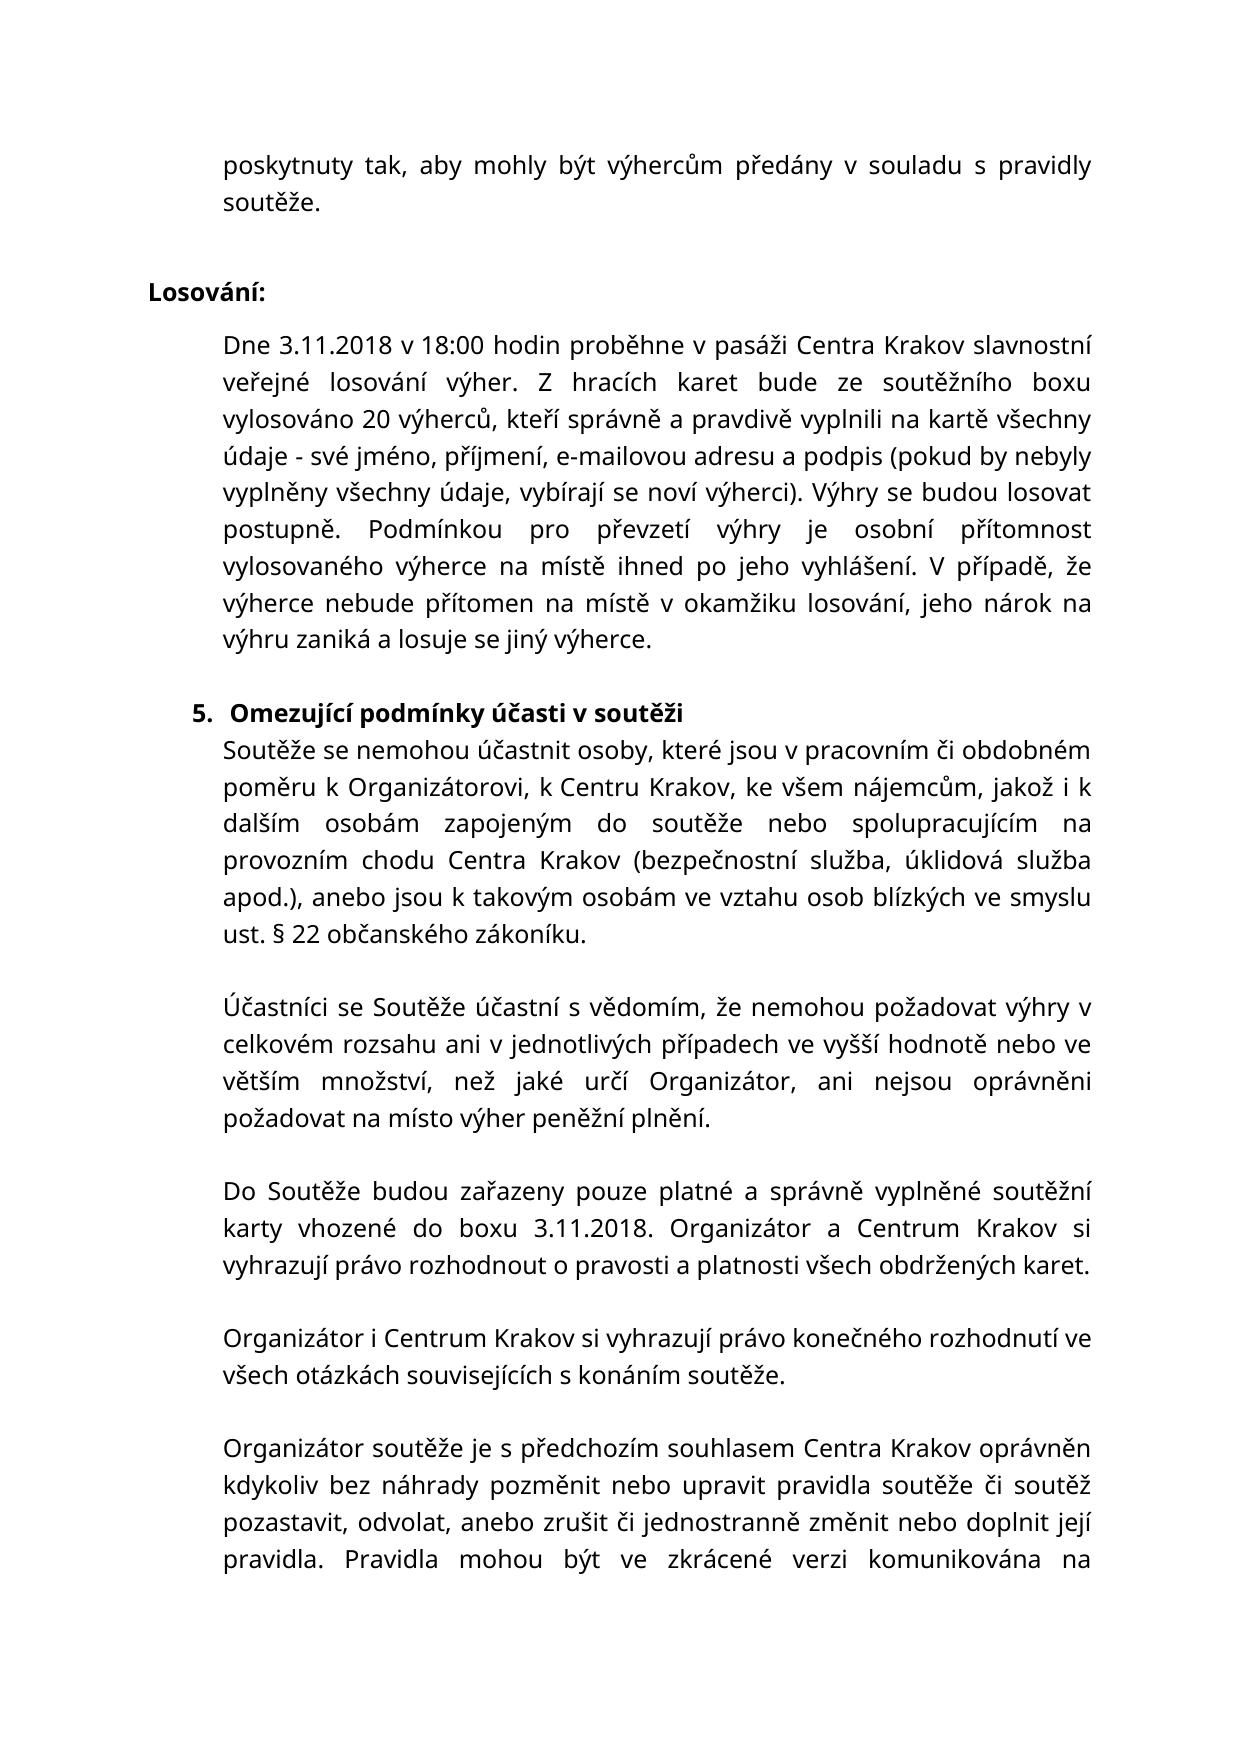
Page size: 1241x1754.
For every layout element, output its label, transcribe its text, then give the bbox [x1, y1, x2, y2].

list Do Soutěže budou zařazeny pouze platné a správně vyplněné soutěžní karty vhozené do boxu 3.11.2018. Organizátor a Centrum Krakov si vyhrazují právo rozhodnout o pravosti a platnosti všech obdržených karet. [223, 1174, 1093, 1281]
text Losování: [148, 274, 1093, 309]
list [223, 1431, 1093, 1576]
list Soutěže se nemohou účastnit osoby, které jsou v pracovním či obdobném poměru k Organizátorovi, k Centru Krakov, ke všem nájemcům, jakož i k dalším osobám zapojeným do soutěže nebo spolupracujícím na provozním chodu Centra Krakov (bezpečnostní služba, úklidová služba apod.), anebo jsou k takovým osobám ve vztahu osob blízkých ve smyslu ust. § 22 občanského zákoníku. [223, 732, 1093, 950]
list Organizátor i Centrum Krakov si vyhrazují právo konečného rozhodnutí ve všech otázkách souvisejících s konáním soutěže. [223, 1321, 1093, 1392]
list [223, 148, 1093, 218]
list Omezující podmínky účasti v soutěži [192, 696, 1093, 730]
list Dne 3.11.2018 v 18:00 hodin proběhne v pasáži Centra Krakov slavnostní veřejné losování výher. Z hracích karet bude ze soutěžního boxu vylosováno 20 výherců, kteří správně a pravdivě vyplnili na kartě všechny údaje - své jméno, příjmení, e-mailovou adresu a podpis (pokud by nebyly vyplněny všechny údaje, vybírají se noví výherci). Výhry se budou losovat postupně. Podmínkou pro převzetí výhry je osobní přítomnost vylosovaného výherce na místě ihned po jeho vyhlášení. V případě, že výherce nebude přítomen na místě v okamžiku losování, jeho nárok na výhru zaniká a losuje se jiný výherce. [223, 328, 1093, 656]
list Účastníci se Soutěže účastní s vědomím, že nemohou požadovat výhry v celkovém rozsahu ani v jednotlivých případech ve vyšší hodnotě nebo ve větším množství, než jaké určí Organizátor, ani nejsou oprávněni požadovat na místo výher peněžní plnění. [223, 990, 1093, 1134]
